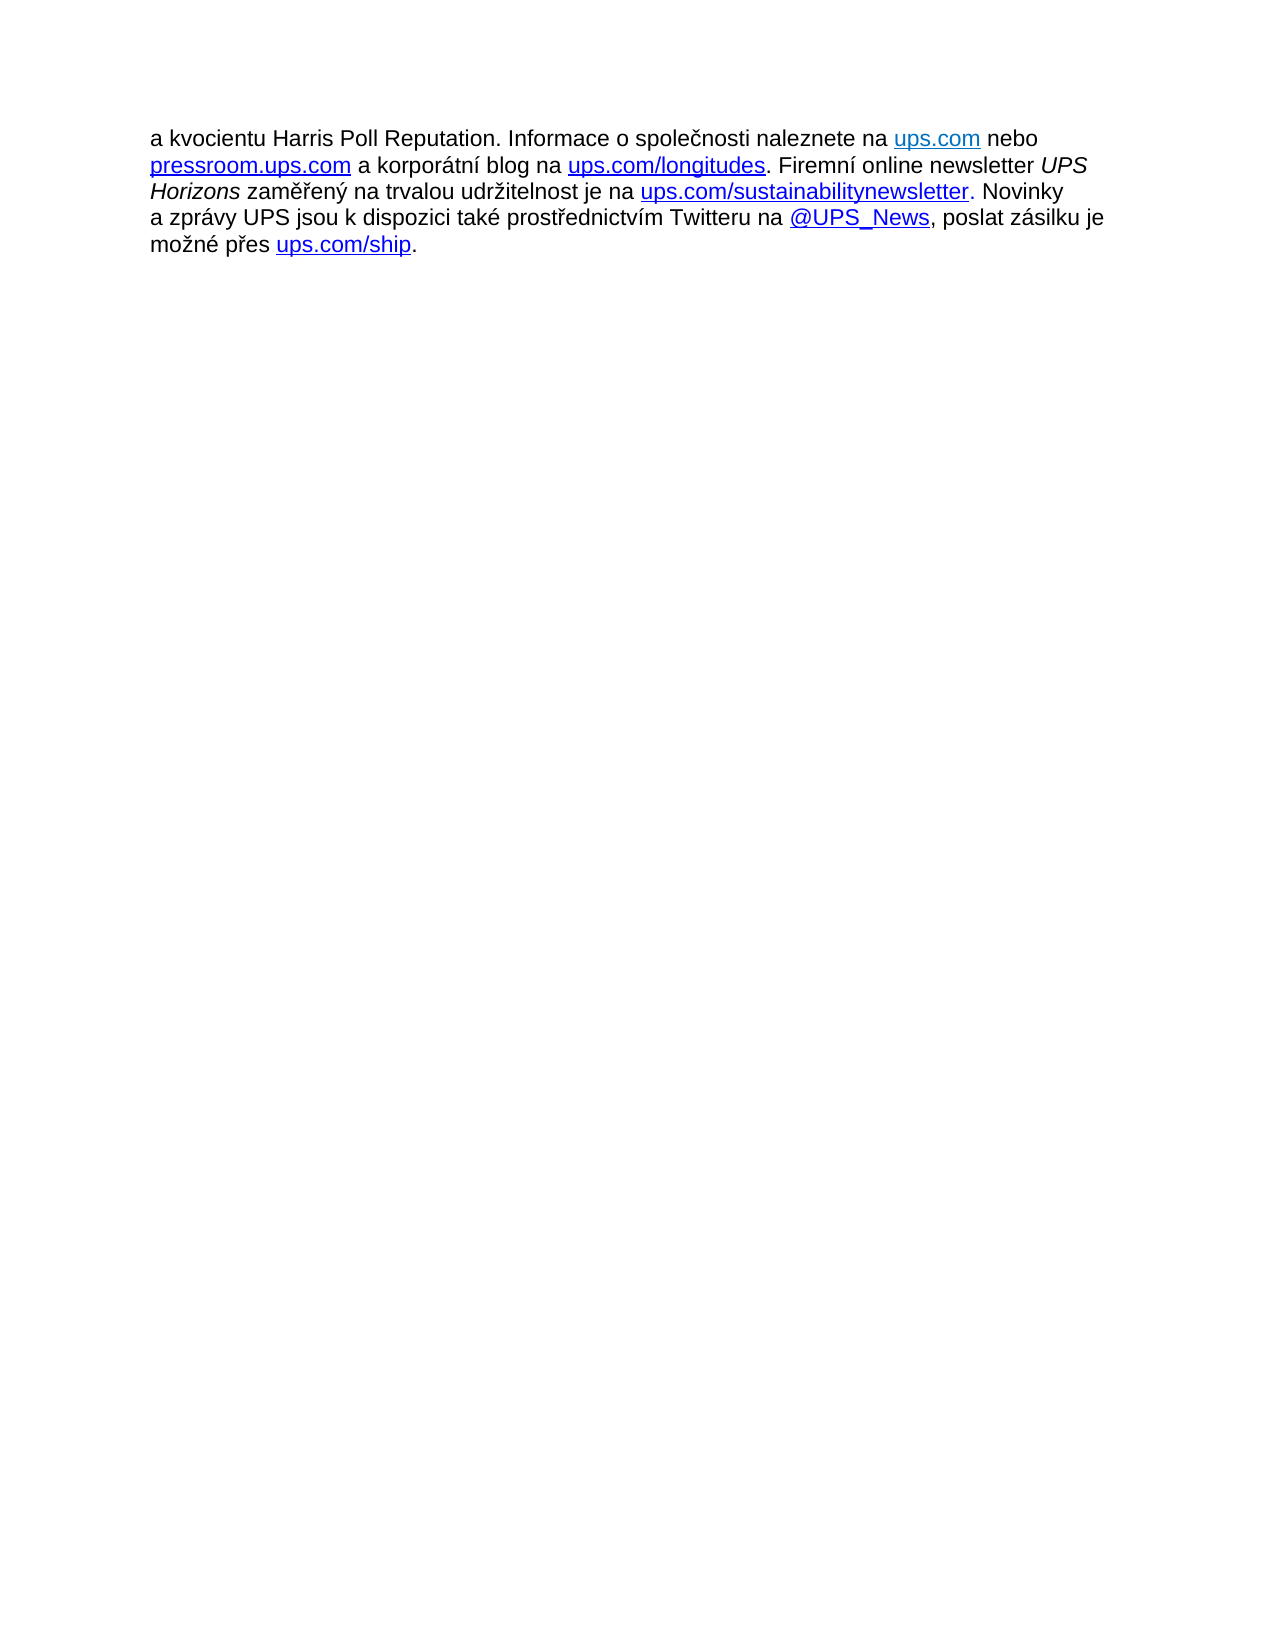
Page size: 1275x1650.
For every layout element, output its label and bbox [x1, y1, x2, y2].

text [150, 125, 1125, 257]
